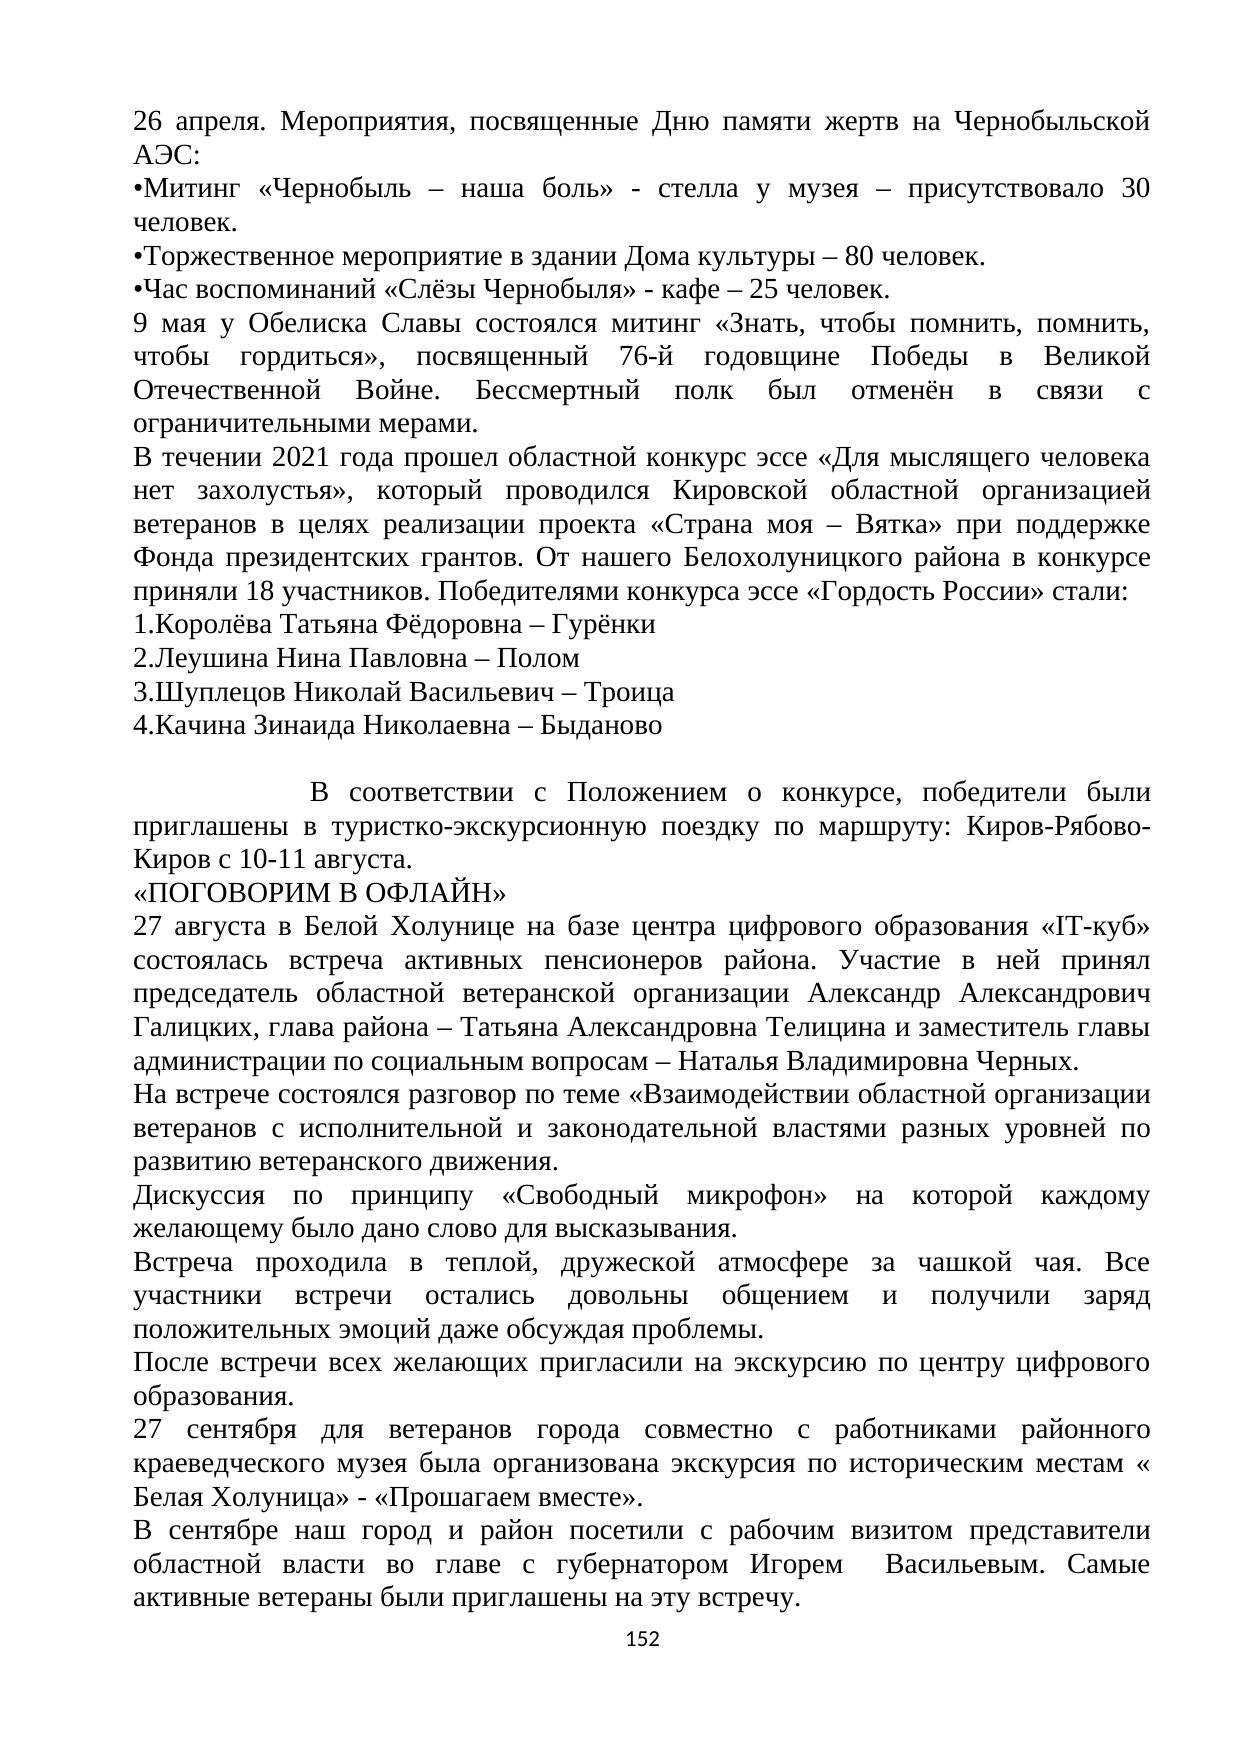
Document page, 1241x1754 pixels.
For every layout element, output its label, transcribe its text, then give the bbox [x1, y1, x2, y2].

text •Митинг «Чернобыль – наша боль» - стелла у музея – присутствовало 30 человек. [133, 171, 1152, 238]
text 4.Качина Зинаида Николаевна – Быданово [133, 707, 1152, 741]
text 27 августа в Белой Холунице на базе центра цифрового образования «IT-куб» состоялась встреча активных пенсионеров района. Участие в ней принял председатель областной ветеранской организации Александр Александрович Галицких, глава района – Татьяна Александровна Телицина и заместитель главы администрации по социальным вопросам – Наталья Владимировна Черных. [133, 908, 1152, 1076]
text «ПОГОВОРИМ В ОФЛАЙН» [133, 875, 1152, 908]
text Дискуссия по принципу «Свободный микрофон» на которой каждому желающему было дано слово для высказывания. [133, 1177, 1152, 1244]
text 1.Королёва Татьяна Фёдоровна – Гурёнки [133, 607, 1152, 640]
text В сентябре наш город и район посетили с рабочим визитом представители областной власти во главе с губернатором Игорем Васильевым. Самые активные ветераны были приглашены на эту встречу. [133, 1512, 1152, 1613]
text В течении 2021 года прошел областной конкурс эссе «Для мыслящего человека нет захолустья», который проводился Кировской областной организацией ветеранов в целях реализации проекта «Страна моя – Вятка» при поддержке Фонда президентских грантов. От нашего Белохолуницкого района в конкурсе приняли 18 участников. Победителями конкурса эссе «Гордость России» стали: [133, 439, 1152, 607]
text 2.Леушина Нина Павловна – Полом [133, 640, 1152, 674]
text 27 сентября для ветеранов города совместно с работниками районного краеведческого музея была организована экскурсия по историческим местам « Белая Холуница» - «Прошагаем вместе». [133, 1412, 1152, 1512]
text •Торжественное мероприятие в здании Дома культуры – 80 человек. [133, 238, 1152, 271]
text После встречи всех желающих пригласили на экскурсию по центру цифрового образования. [133, 1344, 1152, 1412]
text 9 мая у Обелиска Славы состоялся митинг «Знать, чтобы помнить, помнить, чтобы гордиться», посвященный 76-й годовщине Победы в Великой Отечественной Войне. Бессмертный полк был отменён в связи с ограничительными мерами. [133, 305, 1152, 439]
text 26 апреля. Мероприятия, посвященные Дню памяти жертв на Чернобыльской АЭС: [133, 103, 1152, 171]
text На встрече состоялся разговор по теме «Взаимодействии областной организации ветеранов с исполнительной и законодательной властями разных уровней по развитию ветеранского движения. [133, 1076, 1152, 1177]
text 3.Шуплецов Николай Васильевич – Троица [133, 674, 1152, 707]
text •Час воспоминаний «Слёзы Чернобыля» - кафе – 25 человек. [133, 271, 1152, 305]
text В соответствии с Положением о конкурсе, победители были приглашены в туристко-экскурсионную поездку по маршруту: Киров-Рябово-Киров с 10-11 августа. [133, 774, 1152, 875]
text Встреча проходила в теплой, дружеской атмосфере за чашкой чая. Все участники встречи остались довольны общением и получили заряд положительных эмоций даже обсуждая проблемы. [133, 1244, 1152, 1344]
